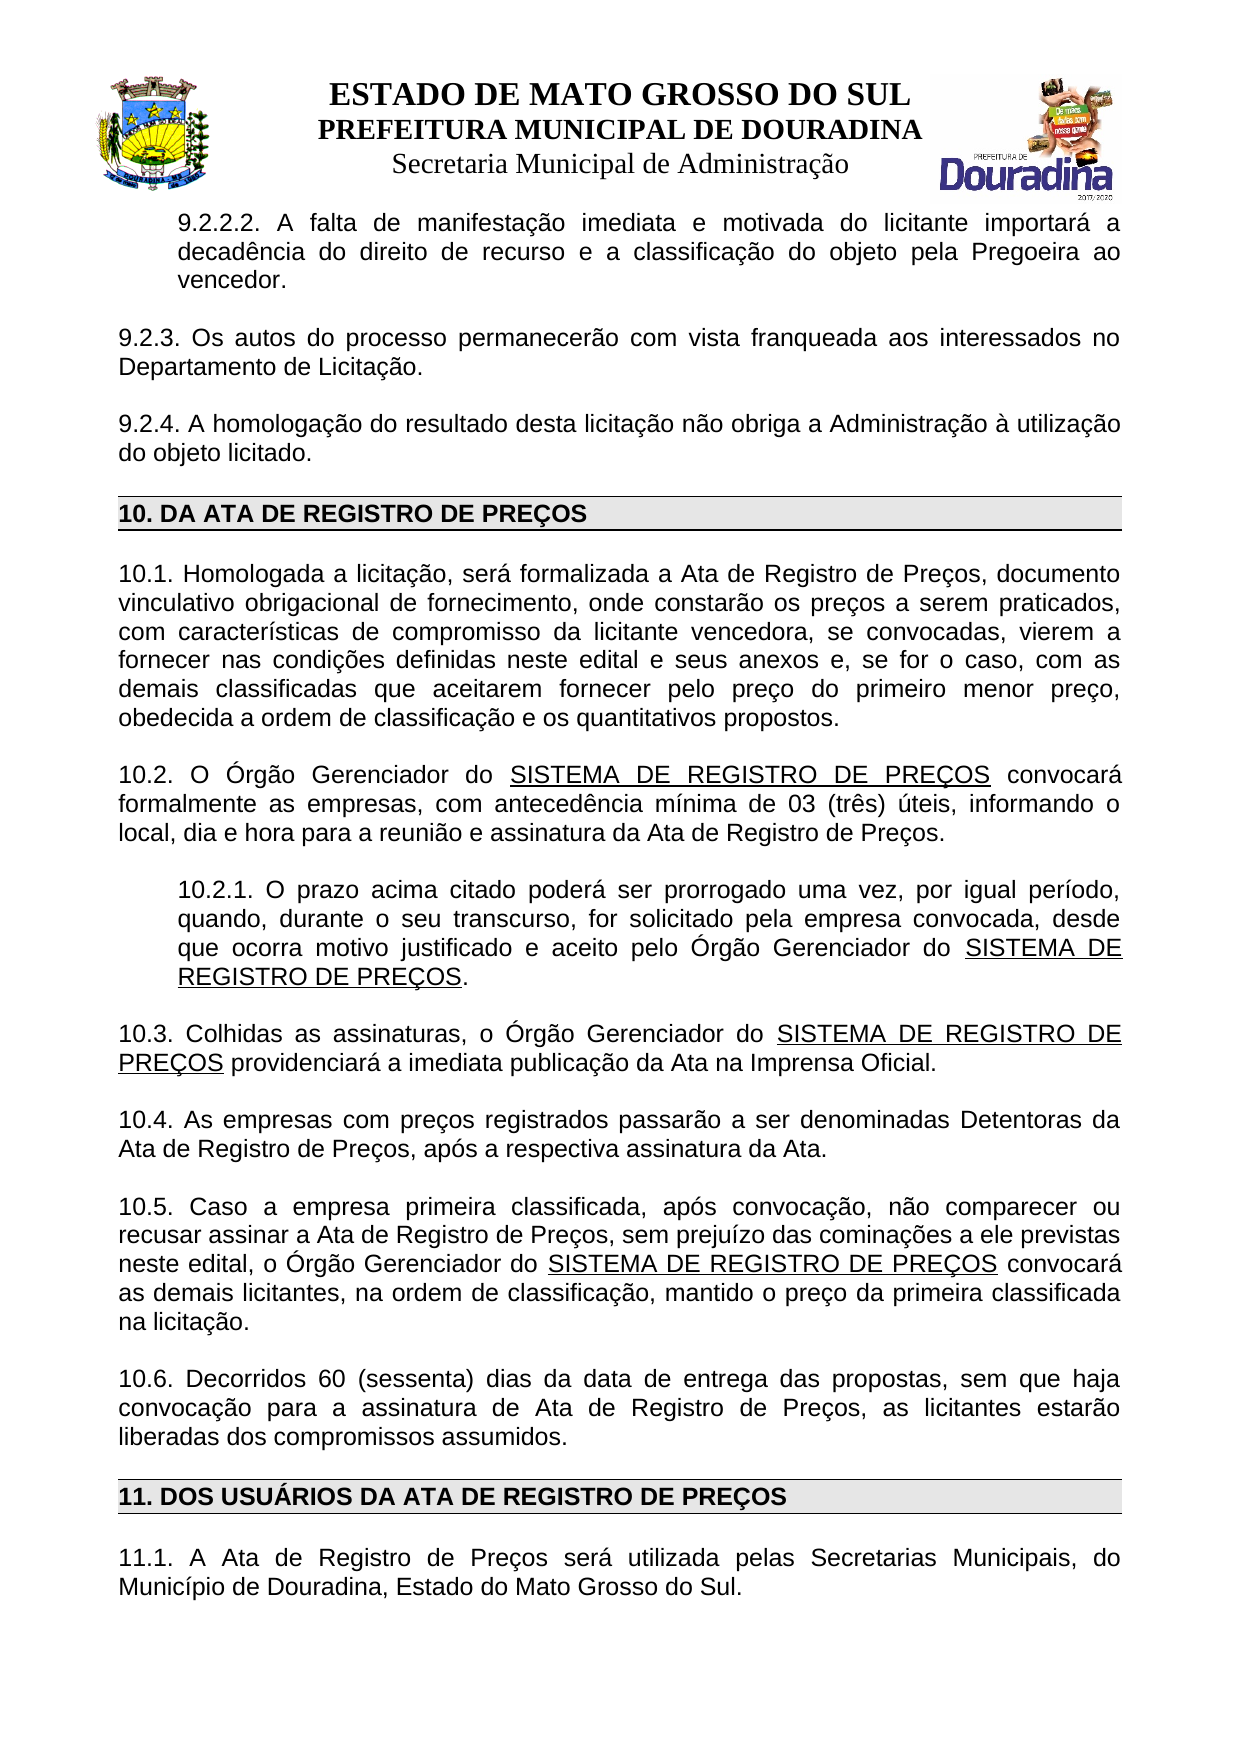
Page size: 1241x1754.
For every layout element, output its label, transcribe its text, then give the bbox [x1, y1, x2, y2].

picture [86, 63, 218, 201]
text 9.2.4. A homologação do resultado desta licitação não obriga a Administração à utilização do objeto licitado. [118, 409, 1122, 467]
text 10.6. Decorridos 60 (sessenta) dias da data de entrega das propostas, sem que haja convocação para a assinatura de Ata de Registro de Preços, as licitantes estarão liberadas dos compromissos assumidos. [118, 1364, 1122, 1451]
text 10.1. Homologada a licitação, será formalizada a Ata de Registro de Preços, documento vinculativo obrigacional de fornecimento, onde constarão os preços a serem praticados, com características de compromisso da licitante vencedora, se convocadas, vierem a fornecer nas condições definidas neste edital e seus anexos e, se for o caso, com as demais classificadas que aceitarem fornecer pelo preço do primeiro menor preço, obedecida a ordem de classificação e os quantitativos propostos. [118, 559, 1122, 732]
text 10. DA ATA DE REGISTRO DE PREÇOS [118, 497, 1122, 529]
text 11. DOS USUÁRIOS DA ATA DE REGISTRO DE PREÇOS [118, 1480, 1122, 1513]
text 10.3. Colhidas as assinaturas, o Órgão Gerenciador do SISTEMA DE REGISTRO DE PREÇOS providenciará a imediata publicação da Ata na Imprensa Oficial. [118, 1019, 1122, 1077]
text 11.1. A Ata de Registro de Preços será utilizada pelas Secretarias Municipais, do Município de Douradina, Estado do Mato Grosso do Sul. [118, 1543, 1122, 1601]
text 9.2.2.2. A falta de manifestação imediata e motivada do licitante importará a decadência do direito de recurso e a classificação do objeto pela Pregoeira ao vencedor. [177, 208, 1122, 294]
text 10.2.1. O prazo acima citado poderá ser prorrogado uma vez, por igual período, quando, durante o seu transcurso, for solicitado pela empresa convocada, desde que ocorra motivo justificado e aceito pelo Órgão Gerenciador do SISTEMA DE REGISTRO DE PREÇOS. [177, 876, 1122, 991]
picture [929, 74, 1123, 204]
text 10.4. As empresas com preços registrados passarão a ser denominadas Detentoras da Ata de Registro de Preços, após a respectiva assinatura da Ata. [118, 1106, 1122, 1163]
text 10.5. Caso a empresa primeira classificada, após convocação, não comparecer ou recusar assinar a Ata de Registro de Preços, sem prejuízo das cominações a ele previstas neste edital, o Órgão Gerenciador do SISTEMA DE REGISTRO DE PREÇOS convocará as demais licitantes, na ordem de classificação, mantido o preço da primeira classificada na licitação. [118, 1192, 1122, 1336]
text 9.2.3. Os autos do processo permanecerão com vista franqueada aos interessados no Departamento de Licitação. [118, 323, 1122, 381]
text 10.2. O Órgão Gerenciador do SISTEMA DE REGISTRO DE PREÇOS convocará formalmente as empresas, com antecedência mínima de 03 (três) úteis, informando o local, dia e hora para a reunião e assinatura da Ata de Registro de Preços. [118, 761, 1122, 847]
